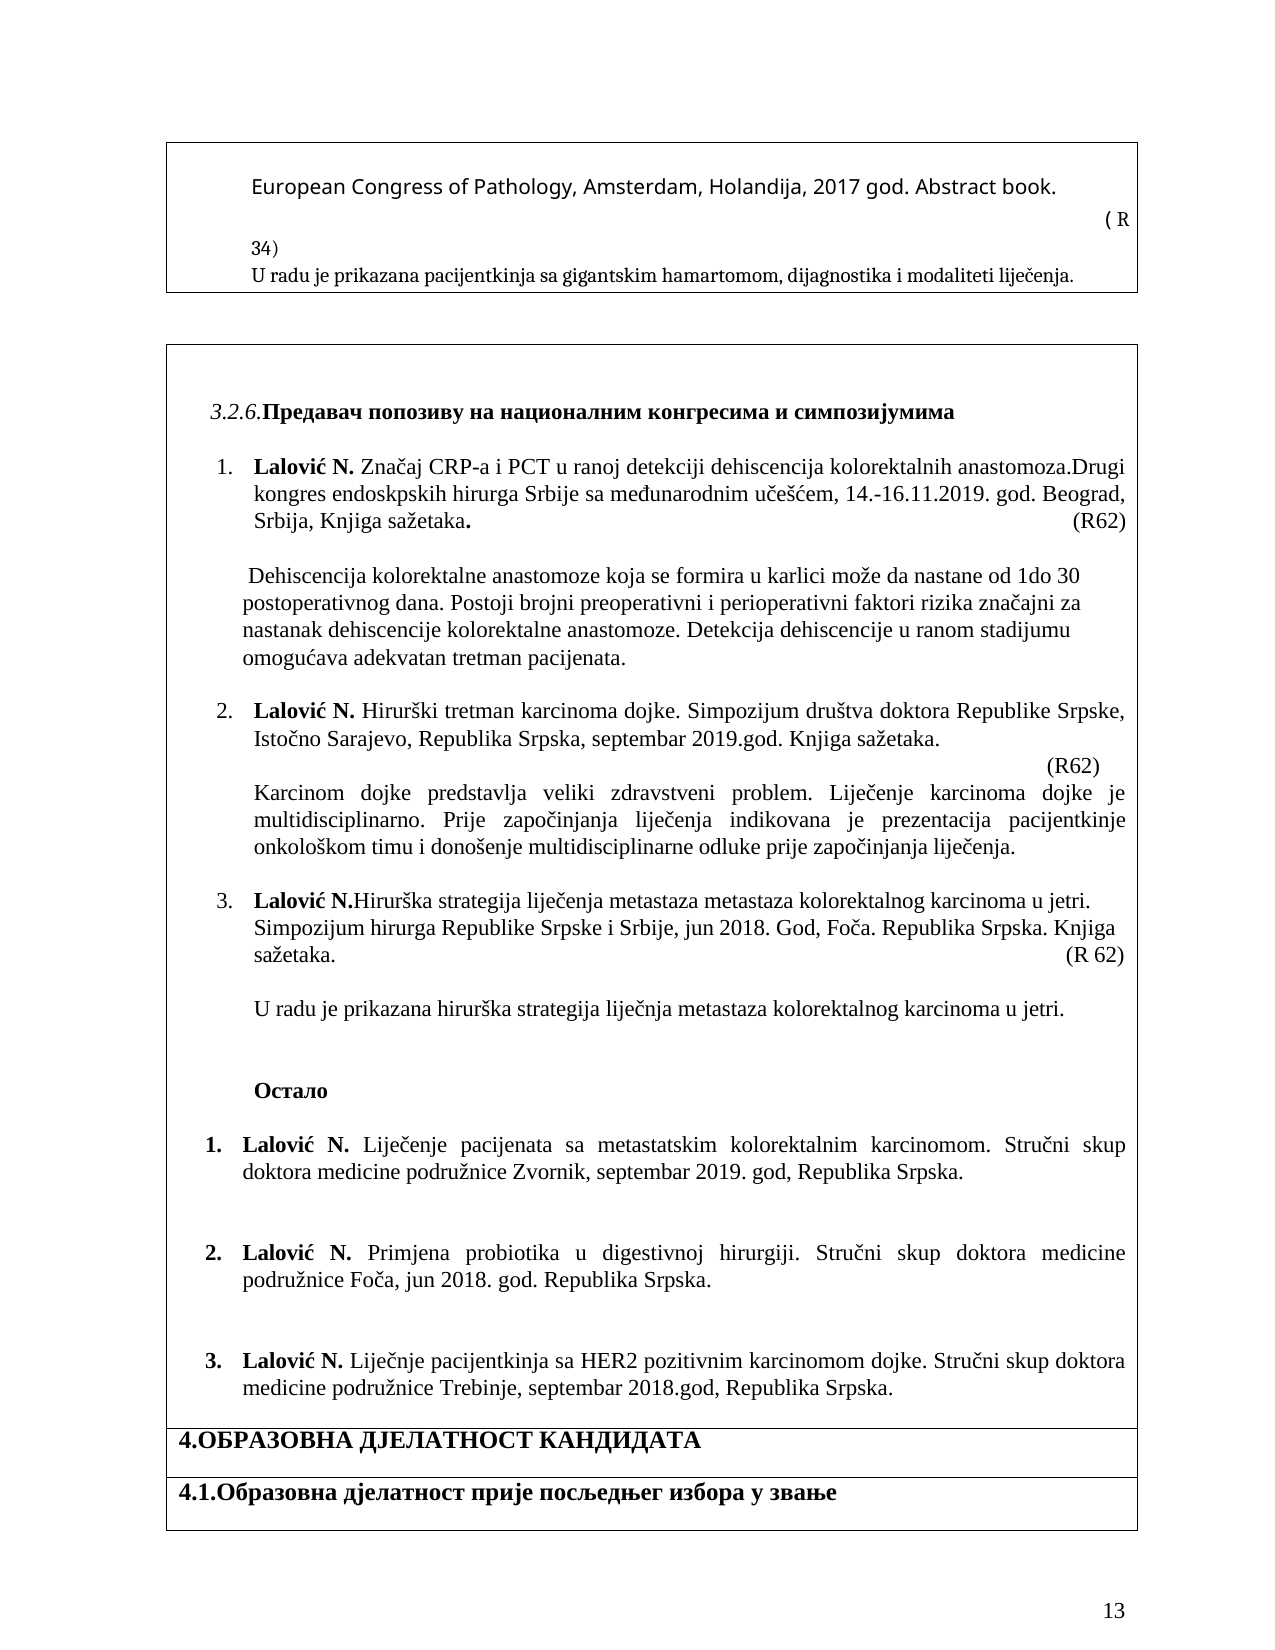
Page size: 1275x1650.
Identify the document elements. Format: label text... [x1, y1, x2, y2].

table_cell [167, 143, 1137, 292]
table_cell 4.ОБРАЗОВНА ДЈЕЛАТНОСТ КАНДИДАТА [167, 1429, 1137, 1477]
table_cell 4.1.Образовна дјелатност прије посљедњег избора у звање [167, 1478, 1137, 1530]
table_header 3.2.6.Предавач попозиву на националним конгресима и симпозијумима Lalović N. Značaj CRP-a i PCT u ranoj detekciji dehiscencija kolorektalnih anastomoza.Drugi kongres endoskpskih hirurga Srbije sa međunarodnim učešćem, 14.-16.11.2019. god. Beograd, Srbija, Knjiga sažetaka. (R62) Dehiscencija kolorektalne anastomoze koja se formira u karlici može da nastane od 1do 30 postoperativnog dana. Postoji brojni preoperativni i perioperativni faktori rizika značajni za nastanak dehiscencije kolorektalne anastomoze. Detekcija dehiscencije u ranom stadijumu omogućava adekvatan tretman pacijenata. Lalović N. Hirurški tretman karcinoma dojke. Simpozijum društva doktora Republike Srpske, Istočno Sarajevo, Republika Srpska, septembar 2019.god. Knjiga sažetaka. (R62) Karcinom dojke predstavlja veliki zdravstveni problem. Liječenje karcinoma dojke je multidisciplinarno. Prije započinjanja liječenja indikovana je prezentacija pacijentkinje onkološkom timu i donošenje multidisciplinarne odluke prije započinjanja liječenja. Lalović N.Hirurška strategija liječenja metastaza metastaza kolorektalnog karcinoma u jetri. Simpozijum hirurga Republike Srpske i Srbije, jun 2018. God, Foča. Republika Srpska. Knjiga sažetaka. (R 62) U radu je prikazana hirurška strategija liječnja metastaza kolorektalnog karcinoma u jetri. Остало Lalović N. Liječenje pacijenata sa metastatskim kolorektalnim karcinomom. Stručni skup doktora medicine podružnice Zvornik, septembar 2019. god, Republika Srpska. Lalović N. Primjena probiotika u digestivnoj hirurgiji. Stručni skup doktora medicine podružnice Foča, jun 2018. god. Republika Srpska. Lalović N. Liječnje pacijentkinja sa HER2 pozitivnim karcinomom dojke. Stručni skup doktora medicine podružnice Trebinje, septembar 2018.god, Republika Srpska. [167, 345, 1137, 1428]
